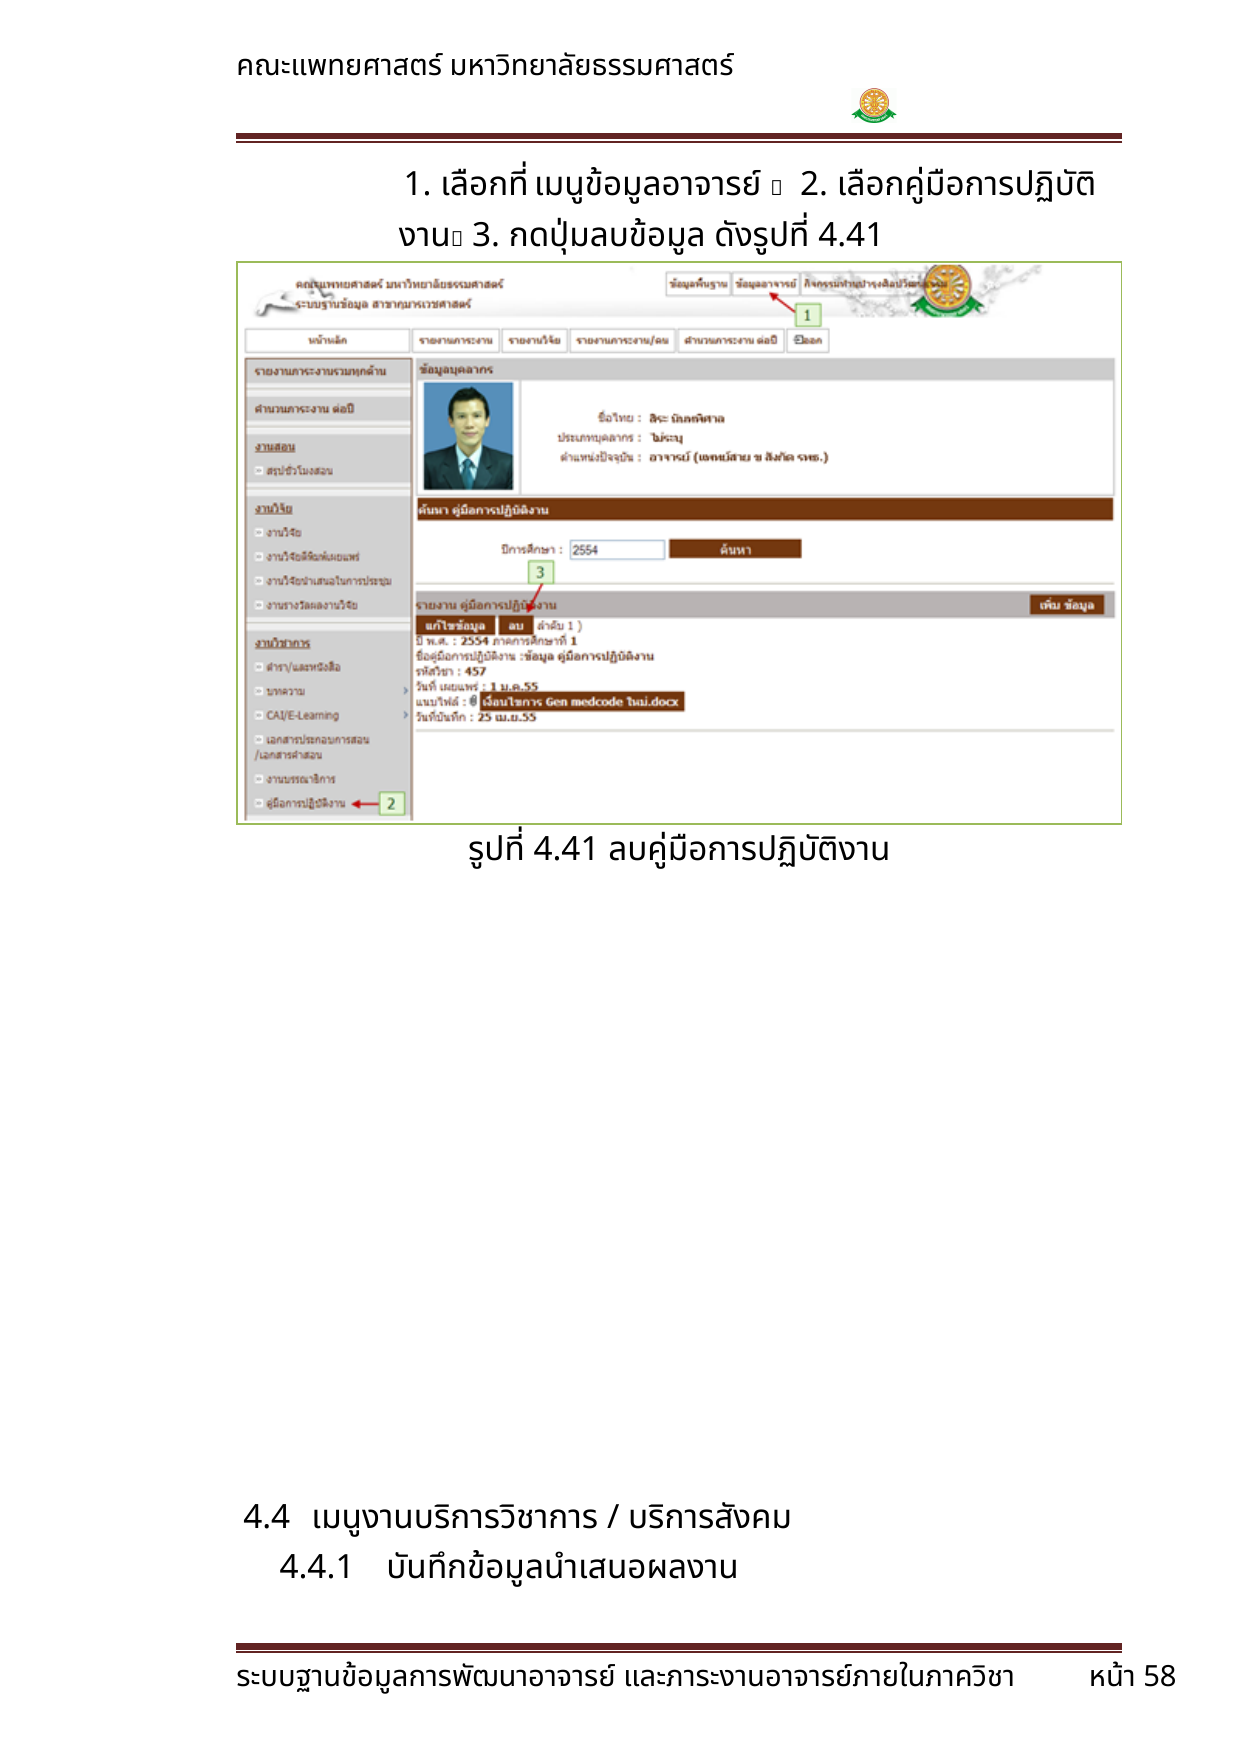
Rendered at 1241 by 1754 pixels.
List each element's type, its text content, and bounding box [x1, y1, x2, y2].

picture [851, 88, 897, 123]
list เมนูงานบริการวิชาการ / บริการสังคม [243, 1493, 1122, 1543]
text รูปที่ 4.41 ลบคู่มือการปฏิบัติงาน [236, 825, 1122, 876]
picture [238, 263, 1121, 823]
list 1. เลือกที่ เมนูข้อมูลอาจารย์ 2. เลือกคู่มือการปฏิบัติงาน 3. กดปุ่มลบข้อมูล ดังรูปที่ 4.41 [386, 160, 1122, 261]
list บันทึกข้อมูลนำเสนอผลงาน [279, 1543, 1122, 1594]
